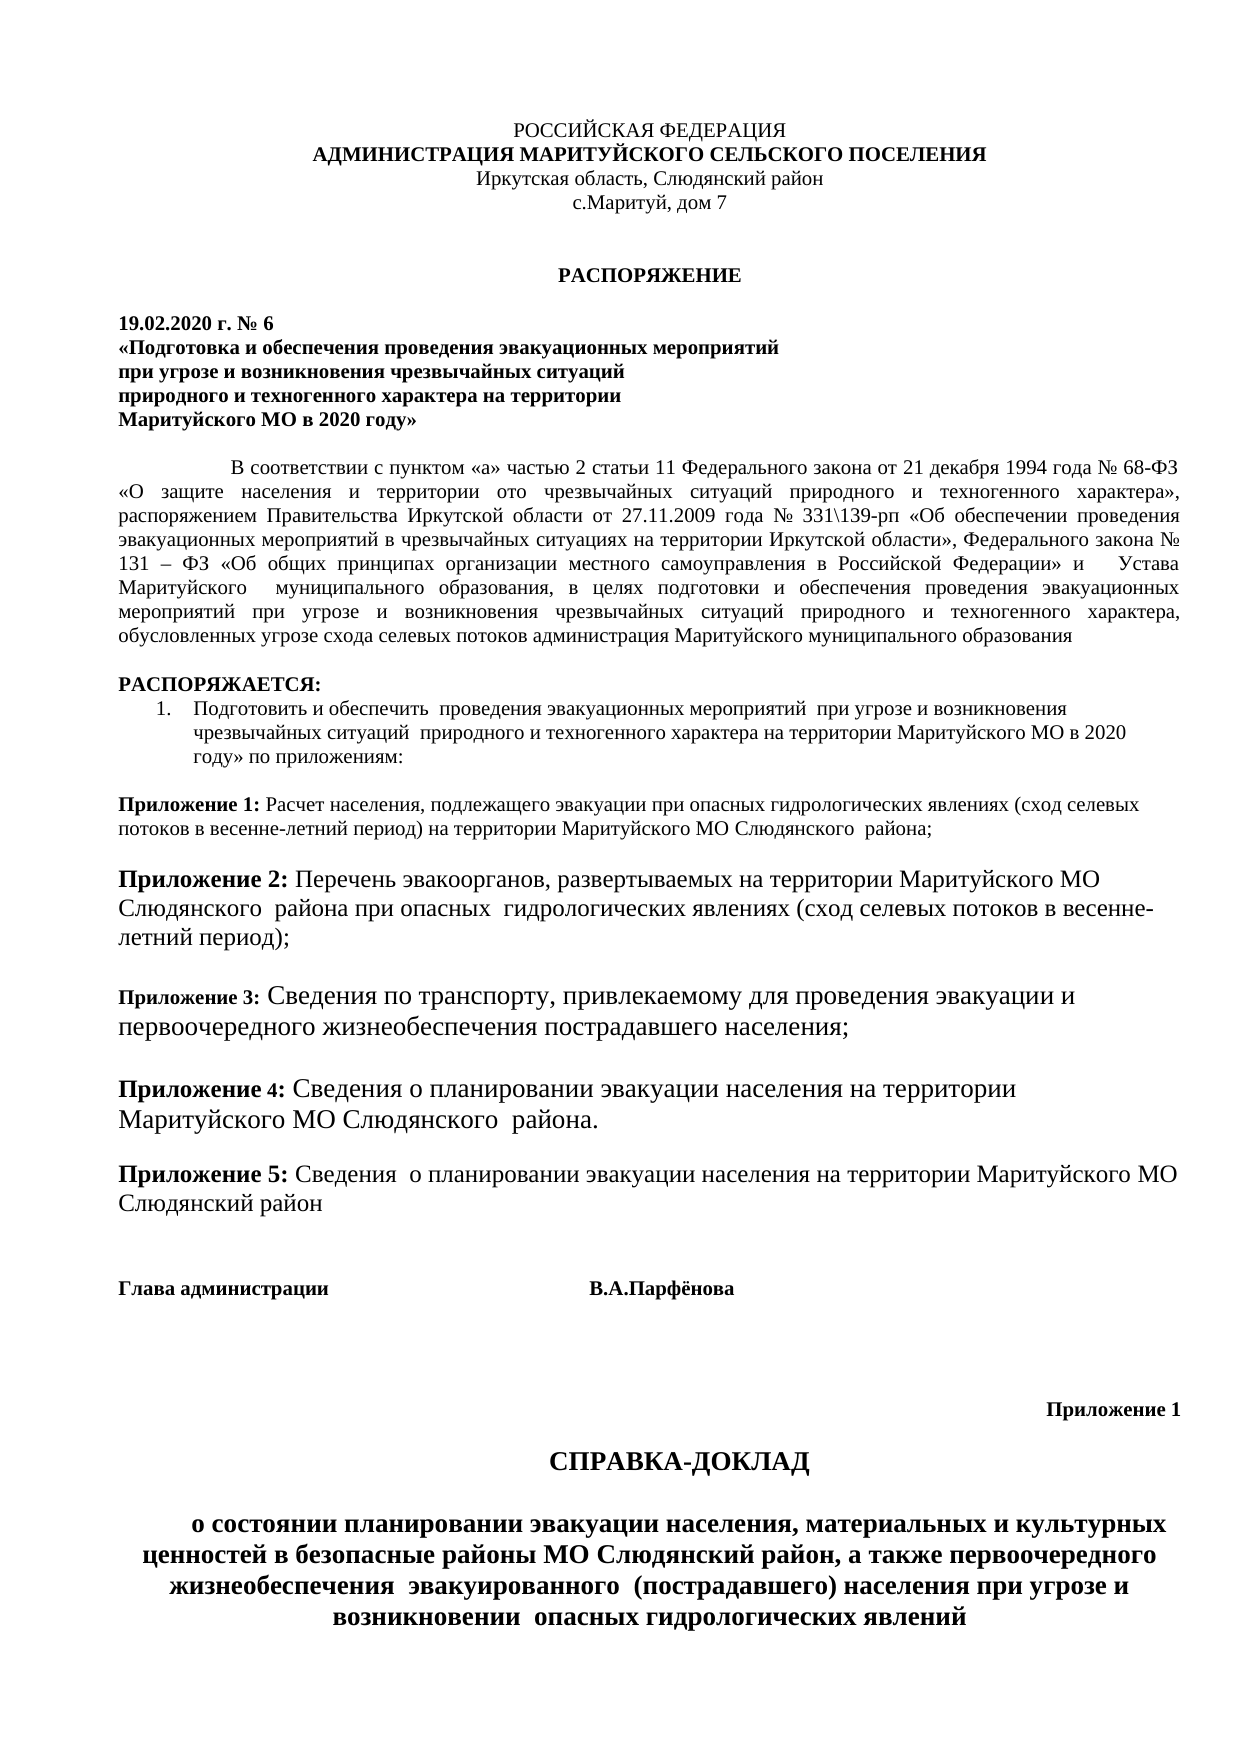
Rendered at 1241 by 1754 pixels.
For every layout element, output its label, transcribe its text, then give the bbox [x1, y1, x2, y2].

text РАСПОРЯЖАЕТСЯ: [118, 672, 1181, 696]
text Маритуйского МО в 2020 году» [118, 407, 1181, 431]
text 19.02.2020 г. № 6 [118, 311, 1181, 335]
text В соответствии с пунктом «а» частью 2 статьи 11 Федерального закона от 21 декабря 1994 года № 68-ФЗ «О защите населения и территории ото чрезвычайных ситуаций природного и техногенного характера», распоряжением Правительства Иркутской области от 27.11.2009 года № 331\139-рп «Об обеспечении проведения эвакуационных мероприятий в чрезвычайных ситуациях на территории Иркутской области», Федерального закона № 131 – ФЗ «Об общих принципах организации местного самоуправления в Российской Федерации» и Устава Маритуйского муниципального образования, в целях подготовки и обеспечения проведения эвакуационных мероприятий при угрозе и возникновения чрезвычайных ситуаций природного и техногенного характера, обусловленных угрозе схода селевых потоков администрация Маритуйского муниципального образования [118, 455, 1181, 647]
text с.Маритуй, дом 7 [118, 190, 1181, 214]
text Приложение 1 [118, 1397, 1181, 1421]
text о состоянии планировании эвакуации населения, материальных и культурных ценностей в безопасные районы МО Слюдянский район, а также первоочередного жизнеобеспечения эвакуированного (пострадавшего) населения при угрозе и возникновении опасных гидрологических явлений [118, 1507, 1181, 1632]
list Подготовить и обеспечить проведения эвакуационных мероприятий при угрозе и возникновения чрезвычайных ситуаций природного и техногенного характера на территории Маритуйского МО в 2020 году» по приложениям: [156, 696, 1181, 768]
text Приложение 3: Сведения по транспорту, привлекаемому для проведения эвакуации и первоочередного жизнеобеспечения пострадавшего населения; [118, 979, 1181, 1041]
title Приложение 2: Перечень эвакоорганов, развертываемых на территории Маритуйского МО Слюдянского района при опасных гидрологических явлениях (сход селевых потоков в весенне-летний период); [118, 864, 1181, 950]
text «Подготовка и обеспечения проведения эвакуационных мероприятий [118, 335, 1181, 359]
text Глава администрации В.А.Парфёнова [118, 1276, 1181, 1300]
text СПРАВКА-ДОКЛАД [118, 1445, 1181, 1476]
text РОССИЙСКАЯ ФЕДЕРАЦИЯ [118, 118, 1181, 142]
text при угрозе и возникновения чрезвычайных ситуаций [118, 359, 1181, 383]
text Иркутская область, Слюдянский район [118, 166, 1181, 190]
text АДМИНИСТРАЦИЯ МАРИТУЙСКОГО СЕЛЬСКОГО ПОСЕЛЕНИЯ [118, 142, 1181, 166]
text РАСПОРЯЖЕНИЕ [118, 262, 1181, 287]
subtitle Приложение 4: Сведения о планировании эвакуации населения на территории Маритуйского МО Слюдянского района. [118, 1072, 1181, 1135]
title Приложение 5: Сведения о планировании эвакуации населения на территории Маритуйского МО Слюдянский район [118, 1159, 1181, 1216]
text природного и техногенного характера на территории [118, 383, 1181, 407]
text Приложение 1: Расчет населения, подлежащего эвакуации при опасных гидрологических явлениях (сход селевых потоков в весенне-летний период) на территории Маритуйского МО Слюдянского района; [118, 792, 1181, 840]
